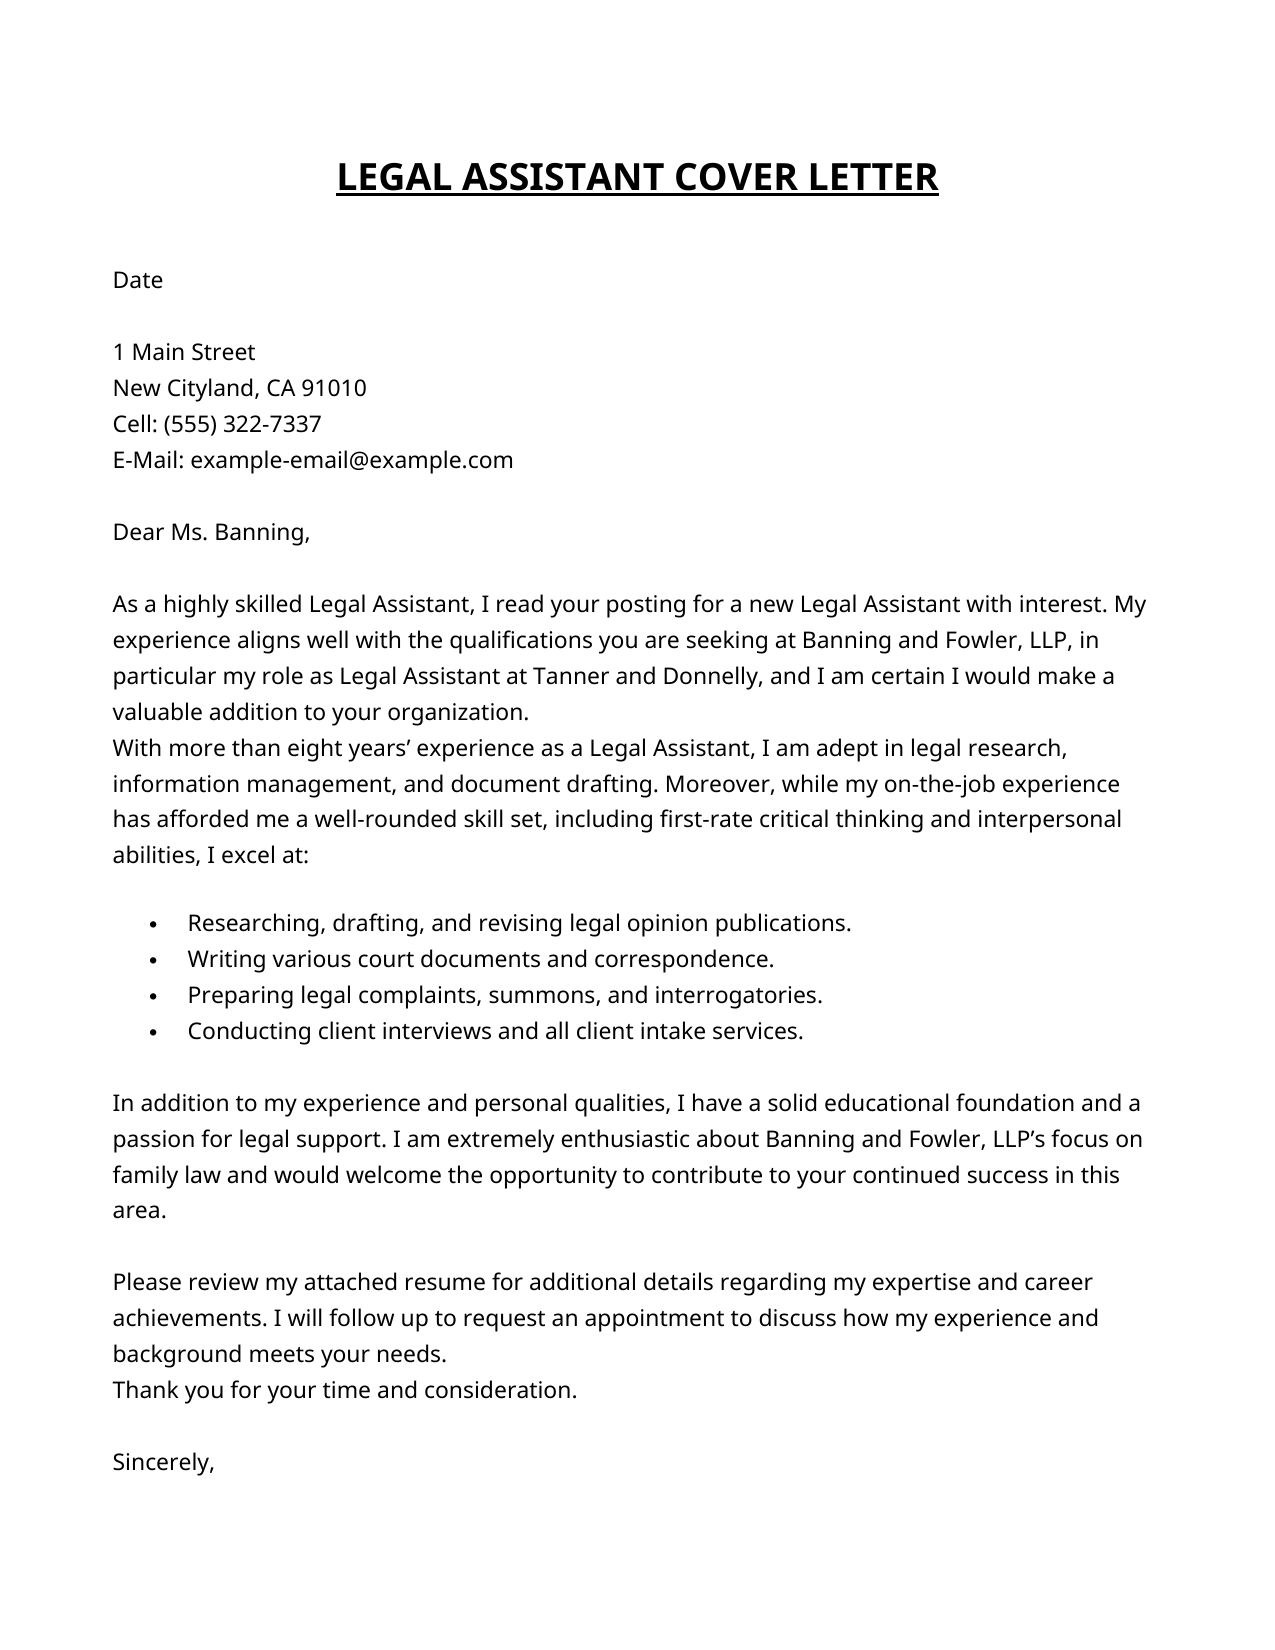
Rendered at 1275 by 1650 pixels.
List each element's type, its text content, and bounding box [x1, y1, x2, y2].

text LEGAL ASSISTANT COVER LETTER [112, 150, 1162, 201]
text Dear Ms. Banning, [112, 480, 1162, 547]
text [112, 1410, 1162, 1477]
list Preparing legal complaints, summons, and interrogatories. [150, 979, 1162, 1010]
text Date 1 Main Street New Cityland, CA 91010 Cell: (555) 322-7337 E-Mail: example-email@example.com [112, 209, 1162, 475]
list Researching, drafting, and revising legal opinion publications. [150, 907, 1162, 938]
text As a highly skilled Legal Assistant, I read your posting for a new Legal Assistant with interest. My experience aligns well with the qualifications you are seeking at Banning and Fowler, LLP, in particular my role as Legal Assistant at Tanner and Donnelly, and I am certain I would make a valuable addition to your organization. With more than eight years’ experience as a Legal Assistant, I am adept in legal research, information management, and document drafting. Moreover, while my on-the-job experience has afforded me a well-rounded skill set, including first-rate critical thinking and interpersonal abilities, I excel at: [112, 552, 1162, 903]
list Writing various court documents and correspondence. [150, 943, 1162, 974]
list Conducting client interviews and all client intake services. [150, 1015, 1162, 1046]
text In addition to my experience and personal qualities, I have a solid educational foundation and a passion for legal support. I am extremely enthusiastic about Banning and Fowler, LLP’s focus on family law and would welcome the opportunity to contribute to your continued success in this area. Please review my attached resume for additional details regarding my expertise and career achievements. I will follow up to request an appointment to discuss how my experience and background meets your needs. Thank you for your time and consideration. [112, 1051, 1162, 1405]
